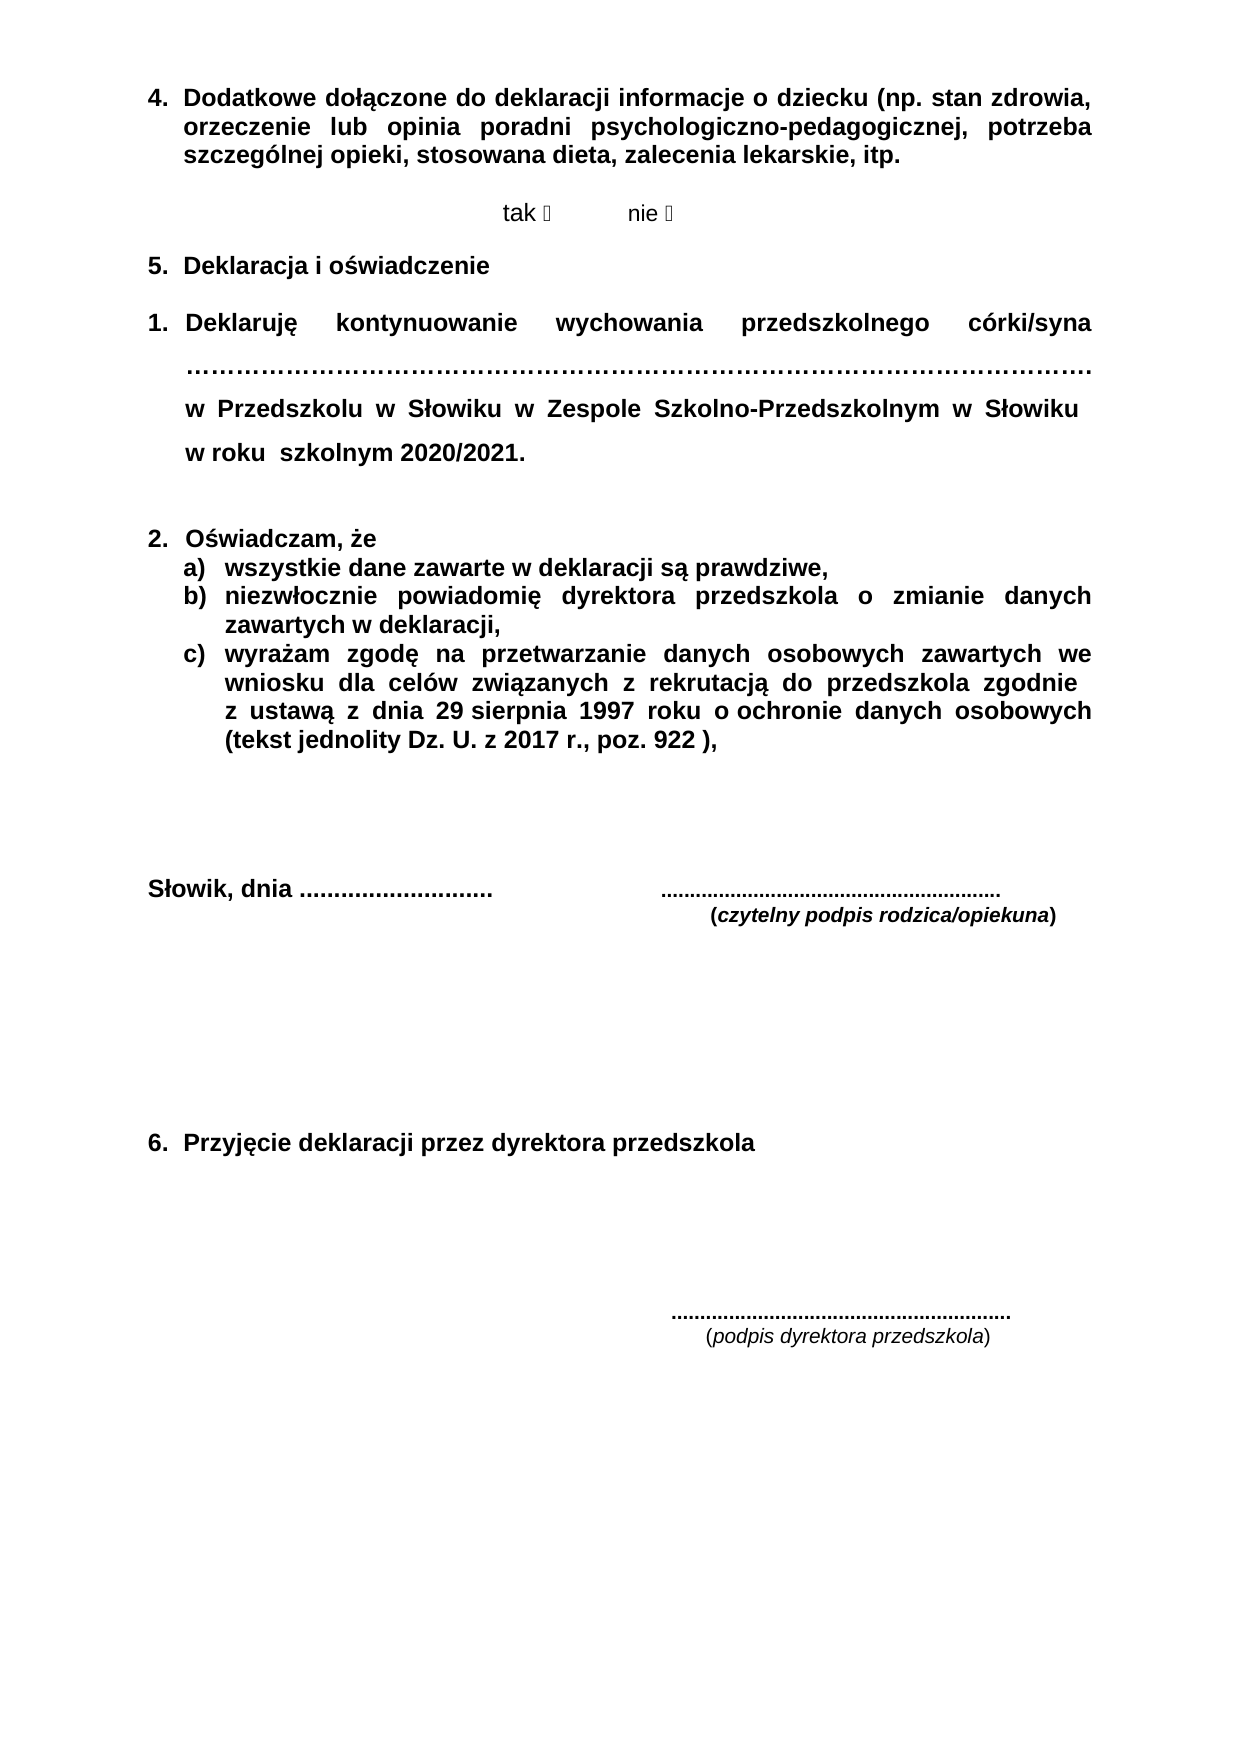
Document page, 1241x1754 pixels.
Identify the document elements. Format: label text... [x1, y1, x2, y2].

list Oświadczam, że [148, 524, 1092, 553]
text ........................................................... [590, 1300, 1087, 1324]
list Deklaruję kontynuowanie wychowania przedszkolnego córki/syna ………………………………………………………………………………………………. w Przedszkolu w Słowiku w Zespole Szkolno-Przedszkolnym w Słowiku w roku szkolnym 2020/2021. [148, 308, 1092, 466]
list wszystkie dane zawarte w deklaracji są prawdziwe, [183, 553, 1092, 581]
text Słowik, dnia ............................ ........................................................... [148, 874, 1087, 902]
text (czytelny podpis rodzica/opiekuna) [664, 902, 1087, 926]
text tak nie [183, 198, 1092, 227]
list Dodatkowe dołączone do deklaracji informacje o dziecku (np. stan zdrowia, orzeczenie lub opinia poradni psychologiczno-pedagogicznej, potrzeba szczególnej opieki, stosowana dieta, zalecenia lekarskie, itp. [148, 83, 1092, 169]
list Deklaracja i oświadczenie [148, 251, 1092, 279]
list Przyjęcie deklaracji przez dyrektora przedszkola [148, 1128, 1092, 1156]
text (podpis dyrektora przedszkola) [590, 1324, 1087, 1348]
list niezwłocznie powiadomię dyrektora przedszkola o zmianie danych zawartych w deklaracji, [183, 581, 1092, 639]
list wyrażam zgodę na przetwarzanie danych osobowych zawartych we wniosku dla celów związanych z rekrutacją do przedszkola zgodnie z ustawą z dnia 29 sierpnia 1997 roku o ochronie danych osobowych (tekst jednolity Dz. U. z 2017 r., poz. 922 ), [183, 639, 1092, 754]
